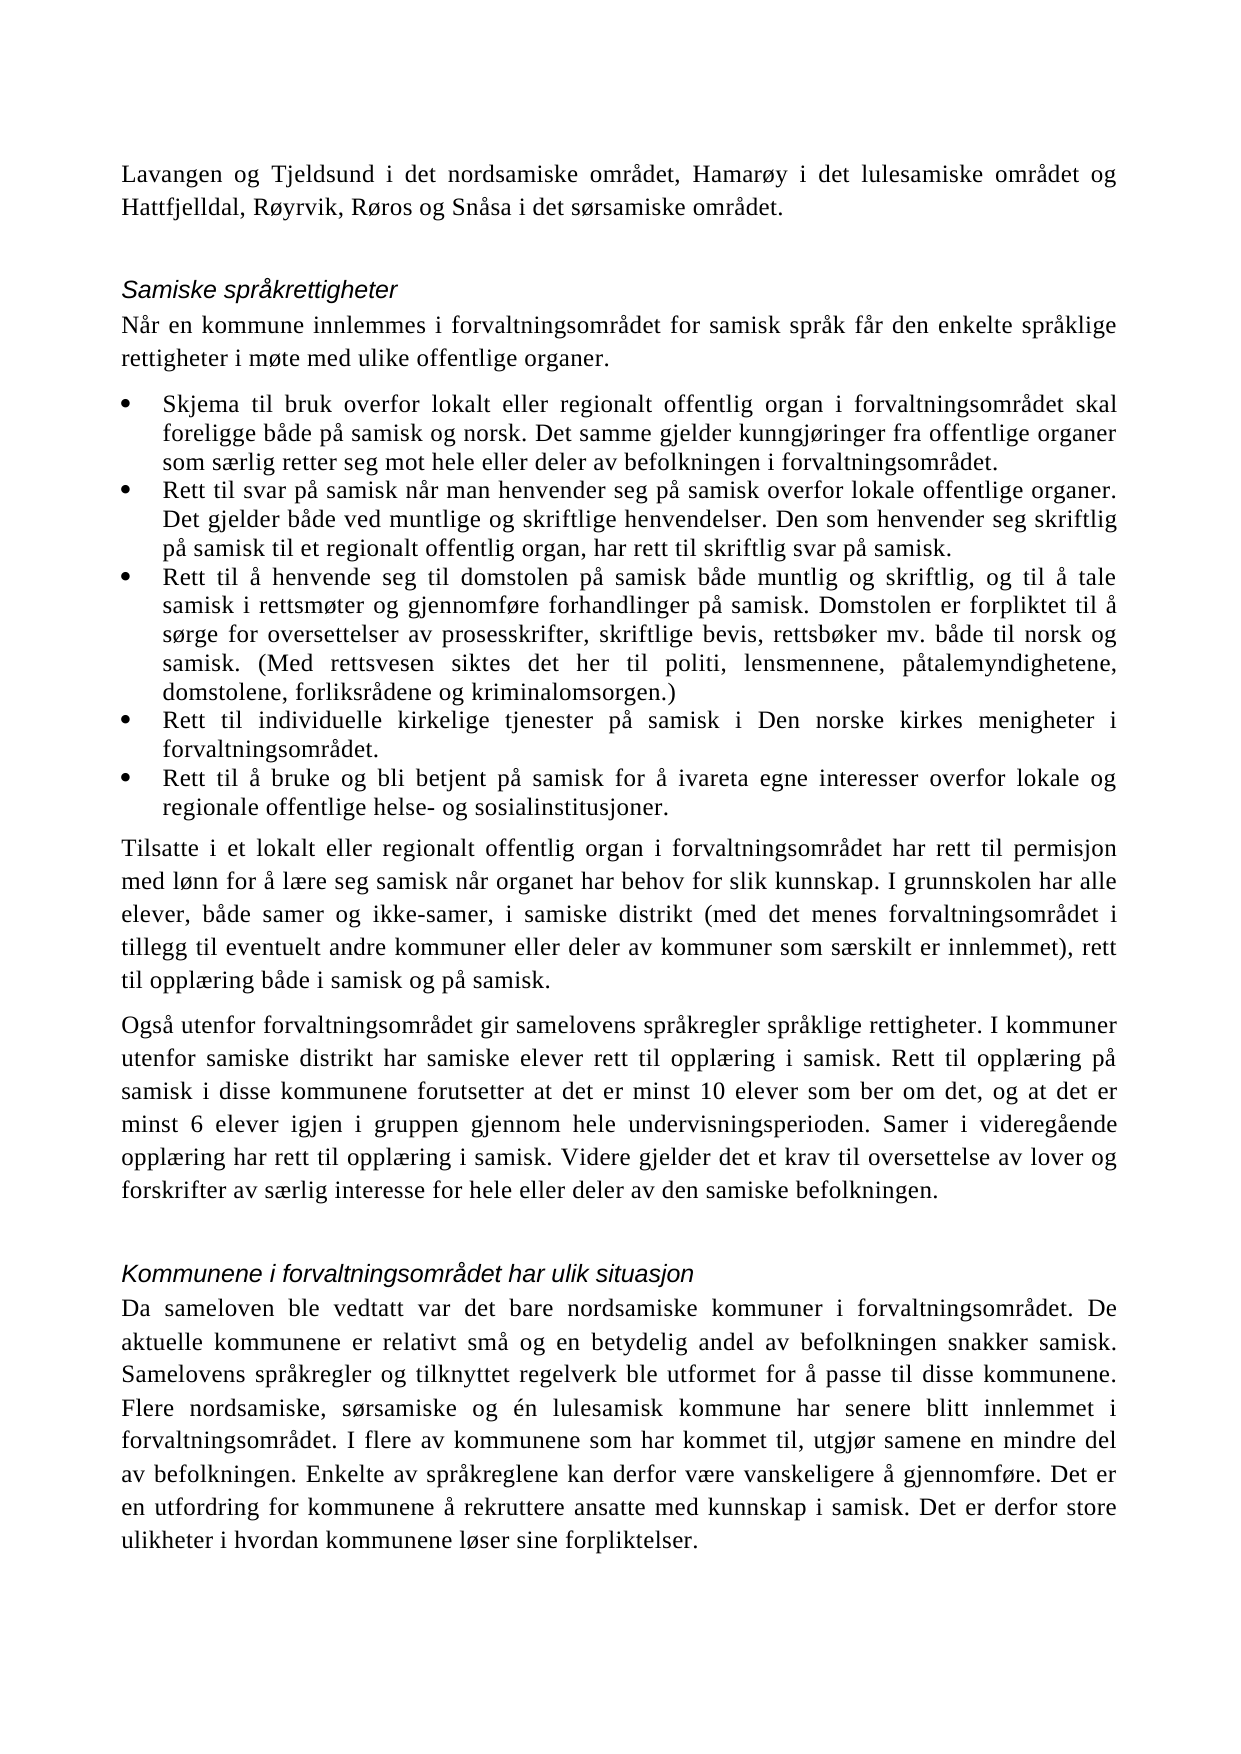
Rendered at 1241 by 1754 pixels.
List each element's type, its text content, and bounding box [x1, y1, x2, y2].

list Rett til svar på samisk når man henvender seg på samisk overfor lokale offentlige organer. Det gjelder både ved muntlige og skriftlige henvendelser. Den som henvender seg skriftlig på samisk til et regionalt offentlig organ, har rett til skriftlig svar på samisk. [121, 475, 1119, 562]
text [121, 159, 1119, 221]
list Skjema til bruk overfor lokalt eller regionalt offentlig organ i forvaltningsområdet skal foreligge både på samisk og norsk. Det samme gjelder kunngjøringer fra offentlige organer som særlig retter seg mot hele eller deler av befolkningen i forvaltningsområdet. [121, 389, 1119, 475]
text Da sameloven ble vedtatt var det bare nordsamiske kommuner i forvaltningsområdet. De aktuelle kommunene er relativt små og en betydelig andel av befolkningen snakker samisk. Samelovens språkregler og tilknyttet regelverk ble utformet for å passe til disse kommunene. Flere nordsamiske, sørsamiske og én lulesamisk kommune har senere blitt innlemmet i forvaltningsområdet. I flere av kommunene som har kommet til, utgjør samene en mindre del av befolkningen. Enkelte av språkreglene kan derfor være vanskeligere å gjennomføre. Det er en utfordring for kommunene å rekruttere ansatte med kunnskap i samisk. Det er derfor store ulikheter i hvordan kommunene løser sine forpliktelser. [121, 1293, 1119, 1553]
list Rett til individuelle kirkelige tjenester på samisk i Den norske kirkes menigheter i forvaltningsområdet. [121, 705, 1119, 763]
text Tilsatte i et lokalt eller regionalt offentlig organ i forvaltningsområdet har rett til permisjon med lønn for å lære seg samisk når organet har behov for slik kunnskap. I grunnskolen har alle elever, både samer og ikke-samer, i samiske distrikt (med det menes forvaltningsområdet i tillegg til eventuelt andre kommuner eller deler av kommuner som særskilt er innlemmet), rett til opplæring både i samisk og på samisk. [121, 833, 1119, 994]
text Også utenfor forvaltningsområdet gir samelovens språkregler språklige rettigheter. I kommuner utenfor samiske distrikt har samiske elever rett til opplæring i samisk. Rett til opplæring på samisk i disse kommunene forutsetter at det er minst 10 elever som ber om det, og at det er minst 6 elever igjen i gruppen gjennom hele undervisningsperioden. Samer i videregående opplæring har rett til opplæring i samisk. Videre gjelder det et krav til oversettelse av lover og forskrifter av særlig interesse for hele eller deler av den samiske befolkningen. [121, 1010, 1119, 1204]
text Samiske språkrettigheter [121, 276, 1119, 304]
list Rett til å henvende seg til domstolen på samisk både muntlig og skriftlig, og til å tale samisk i rettsmøter og gjennomføre forhandlinger på samisk. Domstolen er forpliktet til å sørge for oversettelser av prosesskrifter, skriftlige bevis, rettsbøker mv. både til norsk og samisk. (Med rettsvesen siktes det her til politi, lensmennene, påtalemyndighetene, domstolene, forliksrådene og kriminalomsorgen.) [121, 562, 1119, 705]
list Rett til å bruke og bli betjent på samisk for å ivareta egne interesser overfor lokale og regionale offentlige helse- og sosialinstitusjoner. [121, 763, 1119, 820]
text Når en kommune innlemmes i forvaltningsområdet for samisk språk får den enkelte språklige rettigheter i møte med ulike offentlige organer. [121, 311, 1119, 372]
text Kommunene i forvaltningsområdet har ulik situasjon [121, 1258, 1119, 1287]
